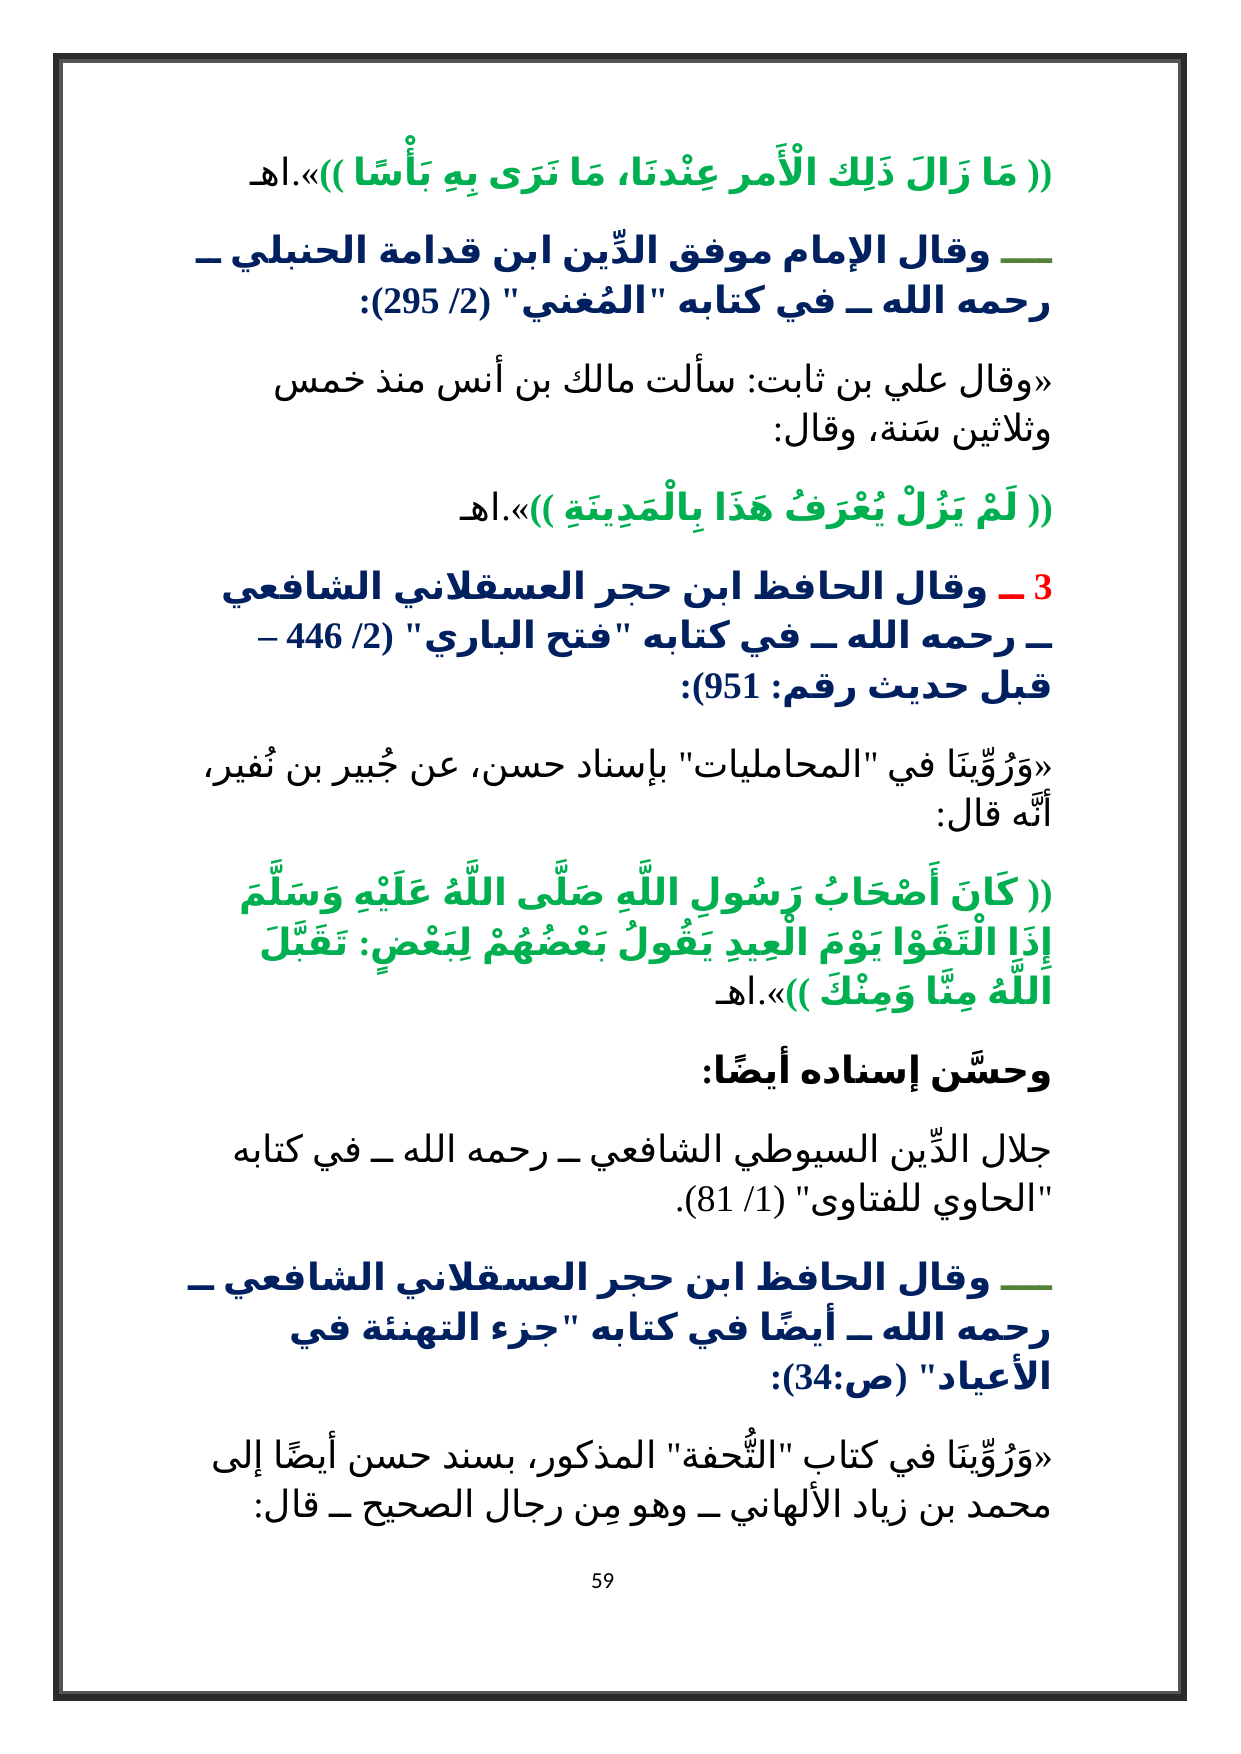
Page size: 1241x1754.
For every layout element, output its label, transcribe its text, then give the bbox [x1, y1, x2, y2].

text «وقال علي بن ثابت: سألت مالك بن أنس منذ خمس وثلاثين سَنة، وقال: [187, 357, 1053, 450]
text ــــ وقال الإمام موفق الدِّين ابن قدامة الحنبلي ــ رحمه الله ــ في كتابه "المُغني" (2/ 295): [187, 229, 1053, 321]
text (( لَمْ يَزُلْ يُعْرَفُ هَذَا بِالْمَدِينَةِ ))».اهـ [187, 485, 1053, 528]
text (( مَا زَالَ ذَلِك الْأَمر عِنْدنَا، مَا نَرَى بِهِ بَأْسًا ))».اهـ [187, 150, 1053, 193]
text جلال الدِّين السيوطي الشافعي ــ رحمه الله ــ في كتابه "الحاوي للفتاوى" (1/ 81). [187, 1127, 1053, 1220]
text وحسَّن إسناده أيضًا: [187, 1048, 1053, 1091]
text (( كَانَ أَصْحَابُ رَسُولِ اللَّهِ صَلَّى اللَّهُ عَلَيْهِ وَسَلَّمَ إِذَا الْتَقَوْا يَوْمَ الْعِيدِ يَقُولُ بَعْضُهُمْ لِبَعْضٍ: تَقَبَّلَ اللَّهُ مِنَّا وَمِنْكَ ))».اهـ [187, 870, 1053, 1013]
text «وَرُوِّينَا في "المحامليات" بإسناد حسن، عن جُبير بن نُفير، أنَّه قال: [187, 742, 1053, 835]
text ــــ وقال الحافظ ابن حجر العسقلاني الشافعي ــ رحمه الله ــ أيضًا في كتابه "جزء التهنئة في الأعياد" (ص:34): [187, 1255, 1053, 1398]
text 3 ــ وقال الحافظ ابن حجر العسقلاني الشافعي ــ رحمه الله ــ في كتابه "فتح الباري" (2/ 446 – قبل حديث رقم: 951): [187, 564, 1053, 706]
text «وَرُوِّينَا في كتاب "التُّحفة" المذكور، بسند حسن أيضًا إلى محمد بن زياد الألهاني ــ وهو مِن رجال الصحيح ــ قال: [187, 1433, 1053, 1526]
